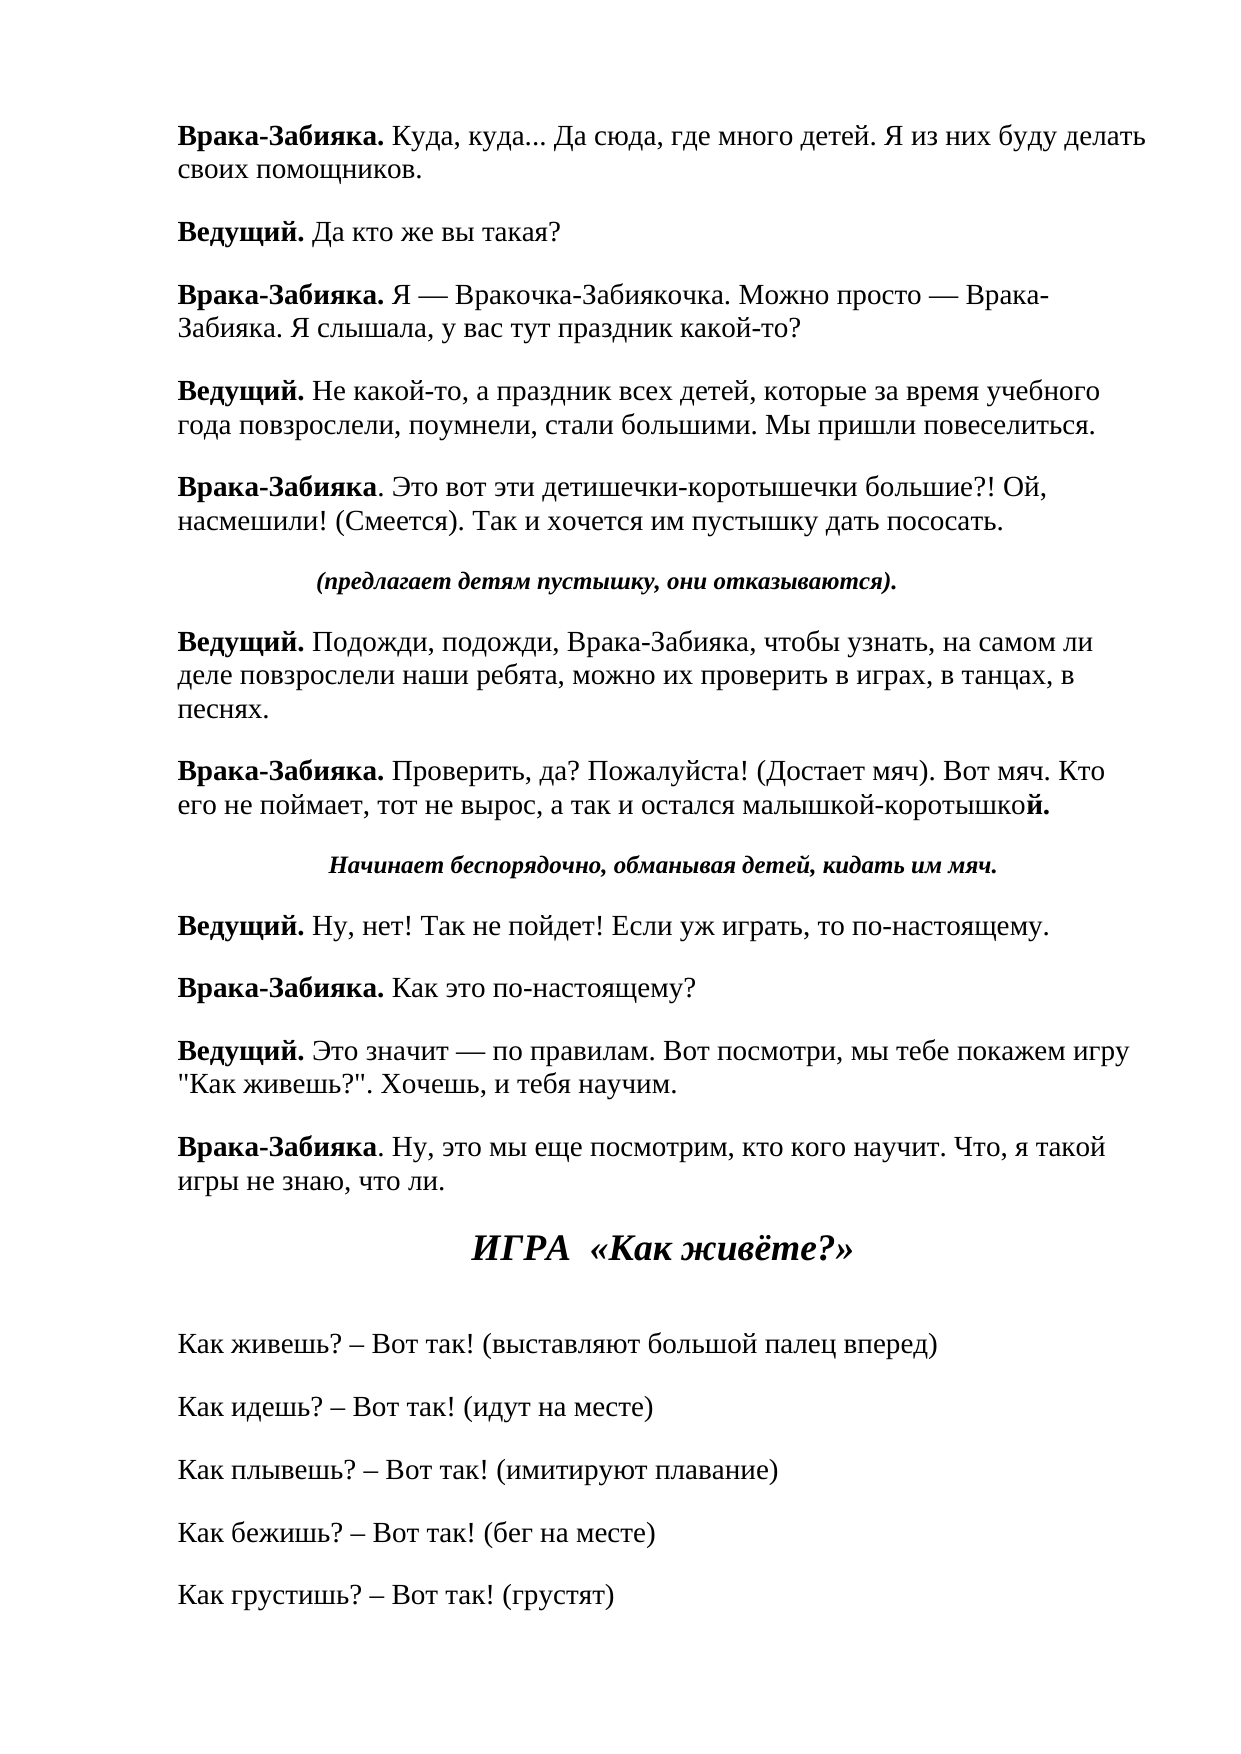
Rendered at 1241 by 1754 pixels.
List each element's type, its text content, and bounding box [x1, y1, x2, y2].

text Врака-Забияка. Я — Вракочка-Забиякочка. Можно просто — Врака-Забияка. Я слышала, у вас тут праздник какой-то? [177, 277, 1152, 344]
text Врака-Забияка. Ну, это мы еще посмотрим, кто кого научит. Что, я такой игры не знаю, что ли. [177, 1129, 1152, 1196]
text Ведущий. Подожди, подожди, Врака-Забияка, чтобы узнать, на самом ли деле повзрослели наши ребята, можно их проверить в играх, в танцах, в песнях. [177, 624, 1152, 724]
text Ведущий. Да кто же вы такая? [177, 214, 1152, 248]
text Как плывешь? – Вот так! (имитируют плавание) [177, 1452, 1152, 1486]
text Как живешь? – Вот так! (выставляют большой палец вперед) [177, 1327, 1152, 1360]
text Врака-Забияка. Как это по-настоящему? [177, 970, 1152, 1004]
text Как бежишь? – Вот так! (бег на месте) [177, 1515, 1152, 1548]
text (предлагает детям пустышку, они отказываются). [177, 566, 1152, 594]
text Врака-Забияка. Куда, куда... Да сюда, где много детей. Я из них буду делать своих помощников. [177, 118, 1152, 185]
text Ведущий. Не какой-то, а праздник всех детей, которые за время учебного года повзрослели, поумнели, стали большими. Мы пришли повеселиться. [177, 373, 1152, 440]
text Ведущий. Ну, нет! Так не пойдет! Если уж играть, то по-настоящему. [177, 908, 1152, 941]
text Как грустишь? – Вот так! (грустят) [177, 1577, 1152, 1611]
text Начинает беспорядочно, обманывая детей, кидать им мяч. [177, 850, 1152, 878]
text Как идешь? – Вот так! (идут на месте) [177, 1389, 1152, 1423]
text ИГРА «Как живёте?» [177, 1226, 1152, 1297]
text Врака-Забияка. Проверить, да? Пожалуйста! (Достает мяч). Вот мяч. Кто его не поймает, тот не вырос, а так и остался малышкой-коротышкой. [177, 753, 1152, 821]
text Ведущий. Это значит — по правилам. Вот посмотри, мы тебе покажем игру "Как живешь?". Хочешь, и тебя научим. [177, 1033, 1152, 1100]
text Врака-Забияка. Это вот эти детишечки-коротышечки большие?! Ой, насмешили! (Смеется). Так и хочется им пустышку дать пососать. [177, 469, 1152, 537]
